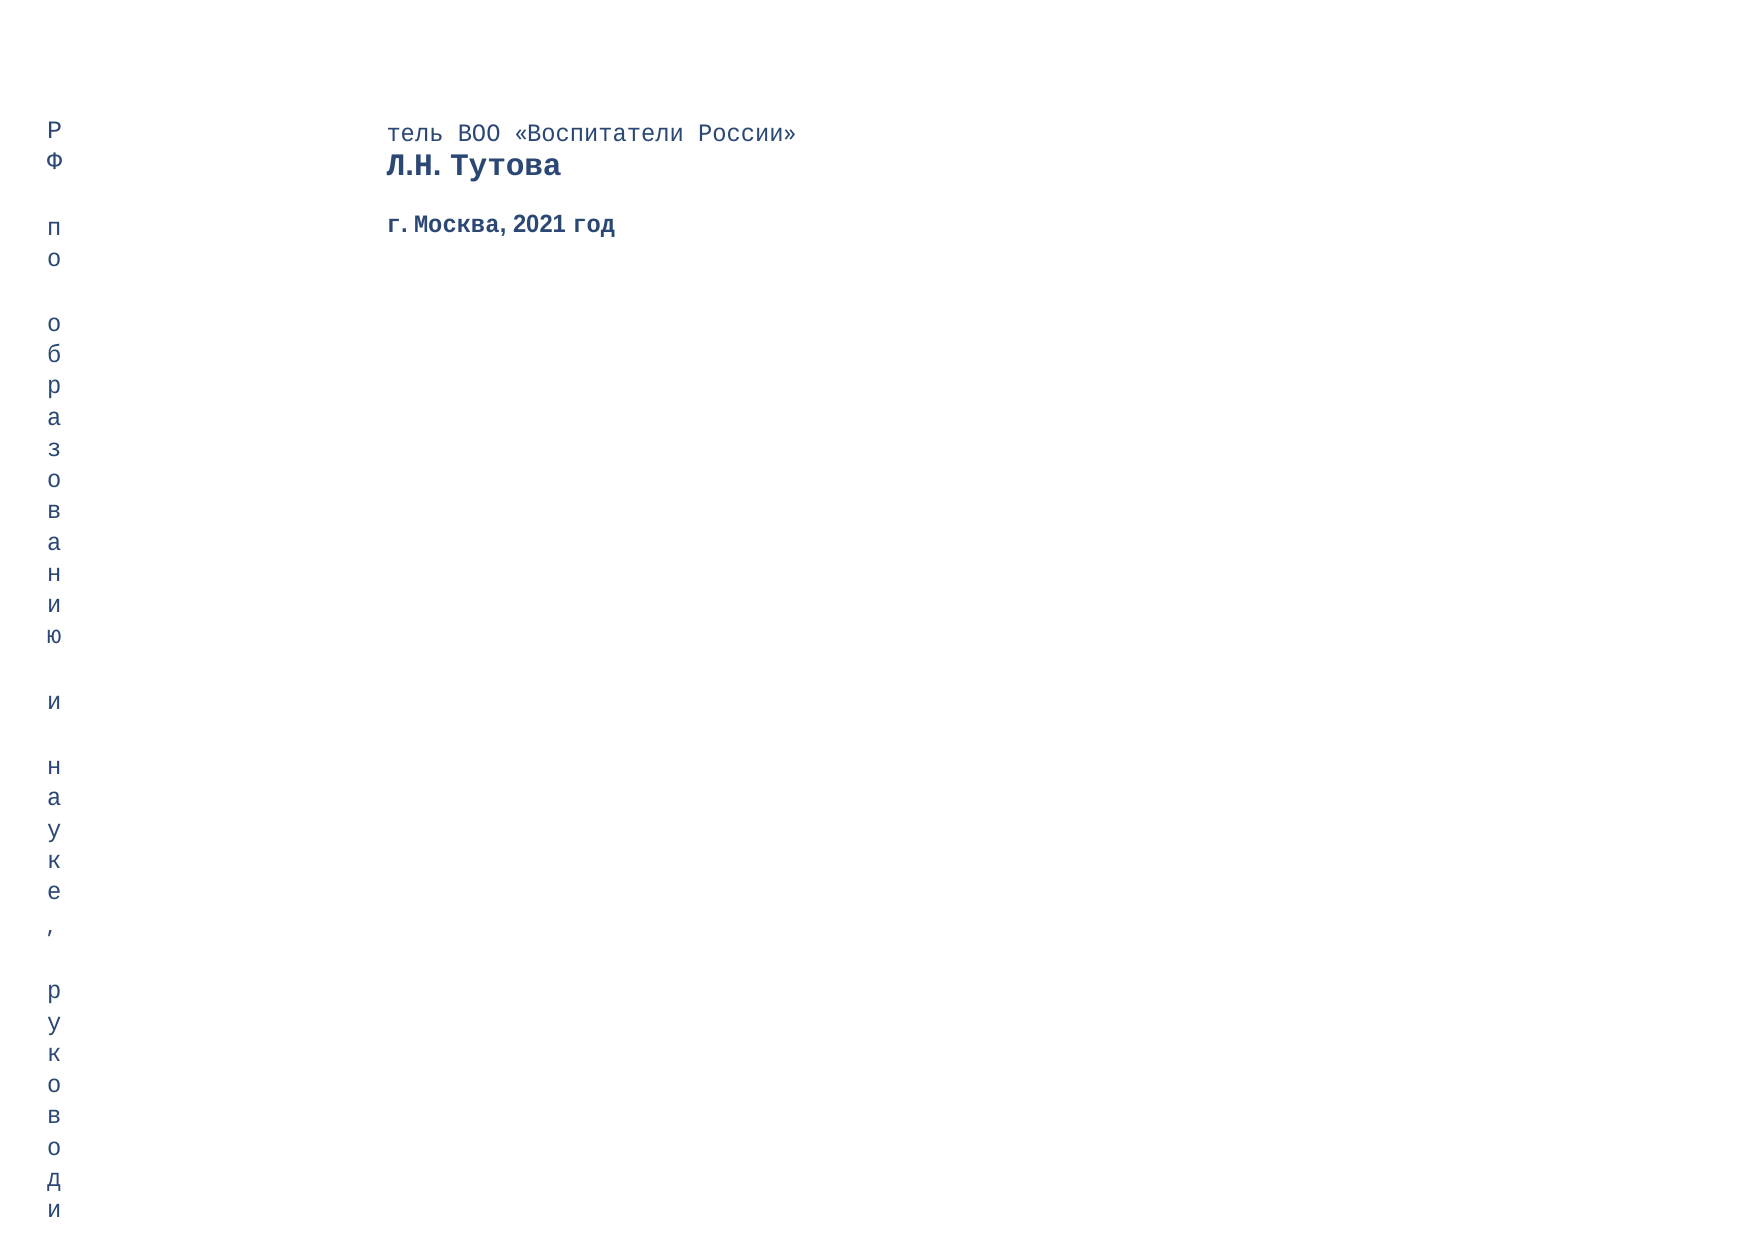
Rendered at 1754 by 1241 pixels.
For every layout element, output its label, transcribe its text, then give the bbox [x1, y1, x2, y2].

text г. Москва, 2021 год [386, 209, 1631, 239]
text Л.Н. Тутова [386, 149, 1631, 182]
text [386, 114, 1221, 149]
